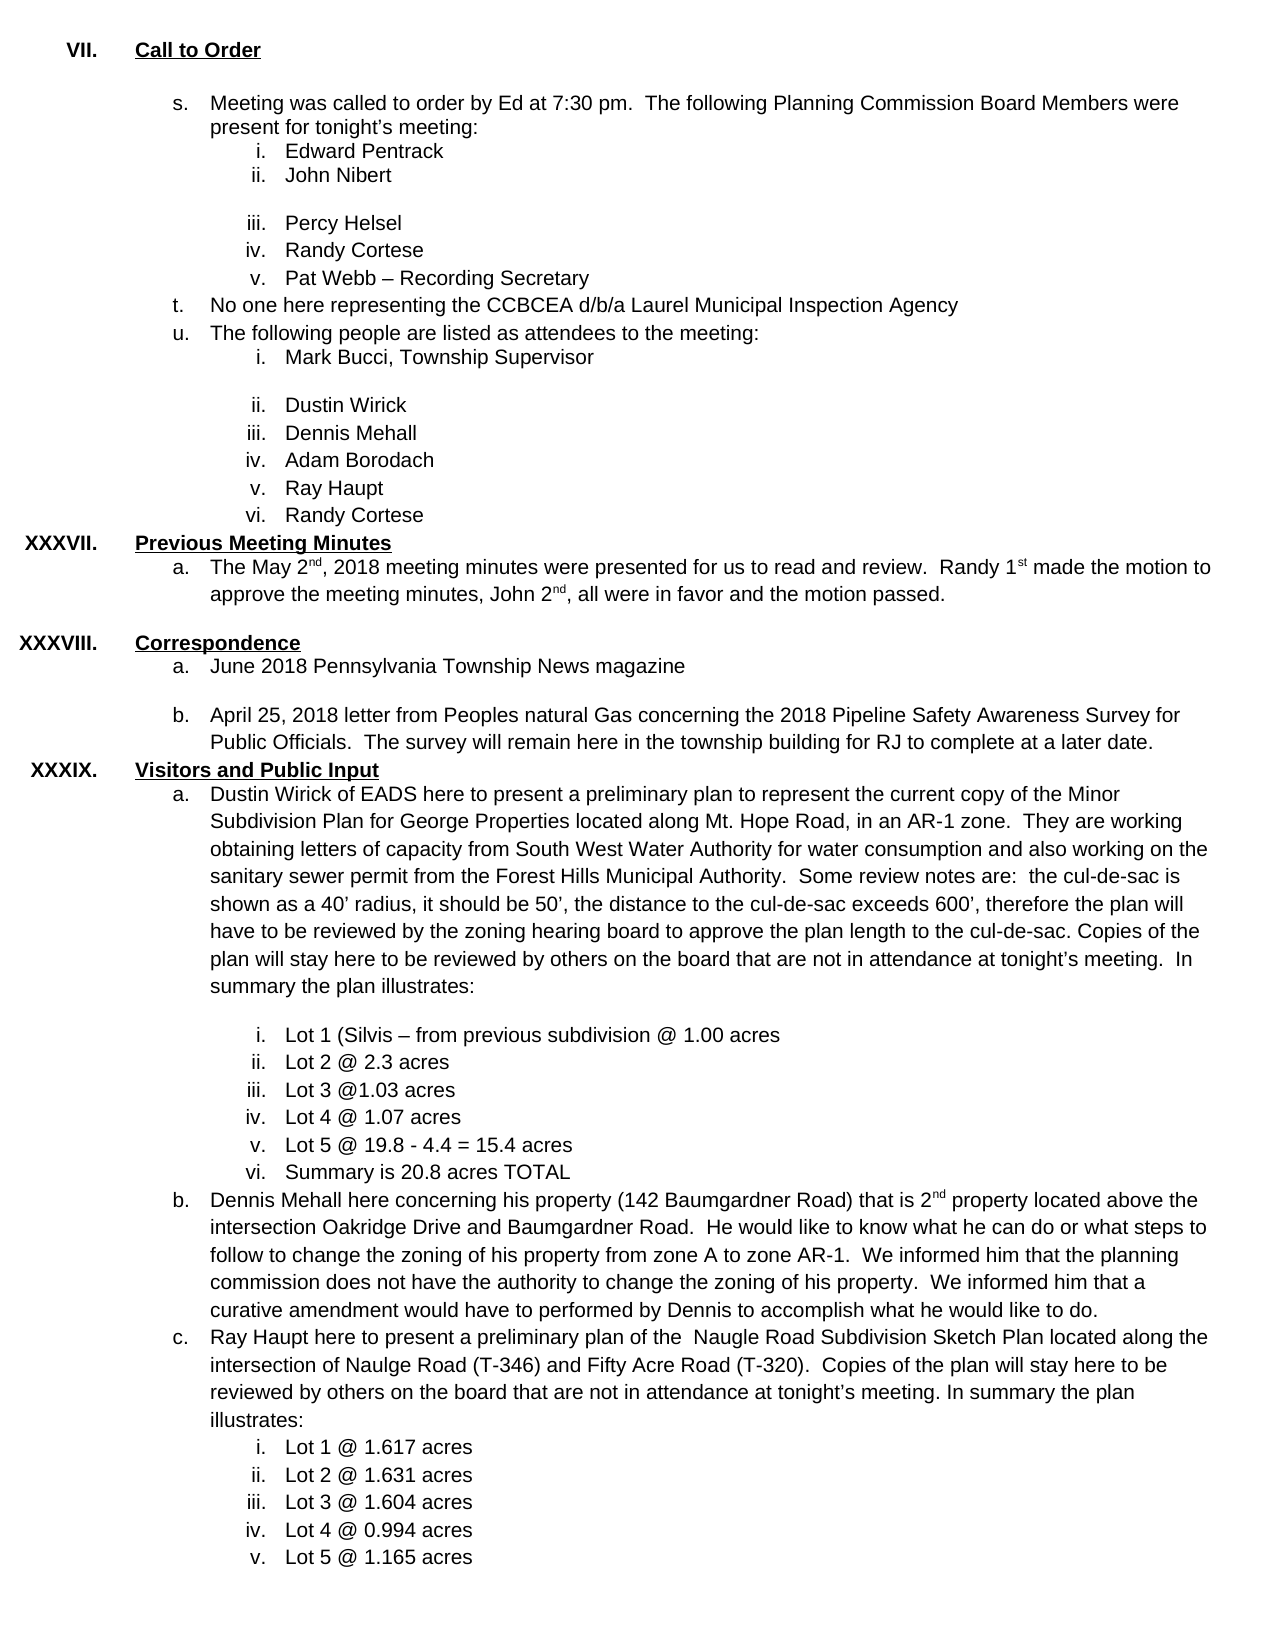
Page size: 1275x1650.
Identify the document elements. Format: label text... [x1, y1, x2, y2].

list Call to Order [97, 37, 1215, 61]
list Previous Meeting Minutes [97, 531, 1215, 554]
list Randy Cortese [266, 238, 1215, 262]
list Lot 3 @ 1.604 acres [266, 1490, 1215, 1514]
list Dennis Mehall [266, 421, 1215, 444]
list Lot 2 @ 1.631 acres [266, 1462, 1215, 1486]
list Lot 5 @ 19.8 - 4.4 = 15.4 acres [266, 1132, 1215, 1156]
list Lot 1 (Silvis – from previous subdivision @ 1.00 acres [266, 1022, 1215, 1046]
list Mark Bucci, Township Supervisor [266, 345, 1215, 369]
list John Nibert [266, 162, 1215, 186]
list Edward Pentrack [266, 138, 1215, 162]
list Lot 2 @ 2.3 acres [266, 1050, 1215, 1074]
list Dennis Mehall here concerning his property (142 Baumgardner Road) that is 2nd property located above the intersection Oakridge Drive and Baumgardner Road. He would like to know what he can do or what steps to follow to change the zoning of his property from zone A to zone AR-1. We informed him that the planning commission does not have the authority to change the zoning of his property. We informed him that a curative amendment would have to performed by Dennis to accomplish what he would like to do. [172, 1187, 1215, 1321]
list Lot 4 @ 1.07 acres [266, 1105, 1215, 1129]
list Lot 5 @ 1.165 acres [266, 1545, 1215, 1569]
list Summary is 20.8 acres TOTAL [266, 1160, 1215, 1184]
list June 2018 Pennsylvania Township News magazine [172, 654, 1215, 678]
list Lot 4 @ 0.994 acres [266, 1517, 1215, 1541]
list April 25, 2018 letter from Peoples natural Gas concerning the 2018 Pipeline Safety Awareness Survey for Public Officials. The survey will remain here in the township building for RJ to complete at a later date. [172, 703, 1215, 754]
list Ray Haupt [266, 476, 1215, 499]
list No one here representing the CCBCEA d/b/a Laurel Municipal Inspection Agency [172, 293, 1215, 317]
list Lot 1 @ 1.617 acres [266, 1435, 1215, 1459]
list Ray Haupt here to present a preliminary plan of the Naugle Road Subdivision Sketch Plan located along the intersection of Naulge Road (T-346) and Fifty Acre Road (T-320). Copies of the plan will stay here to be reviewed by others on the board that are not in attendance at tonight’s meeting. In summary the plan illustrates: [172, 1325, 1215, 1431]
list Lot 3 @1.03 acres [266, 1077, 1215, 1101]
list The following people are listed as attendees to the meeting: [172, 321, 1215, 345]
list Correspondence [97, 630, 1215, 654]
list Percy Helsel [266, 211, 1215, 235]
list Pat Webb – Recording Secretary [266, 266, 1215, 290]
list Dustin Wirick of EADS here to present a preliminary plan to represent the current copy of the Minor Subdivision Plan for George Properties located along Mt. Hope Road, in an AR-1 zone. They are working obtaining letters of capacity from South West Water Authority for water consumption and also working on the sanitary sewer permit from the Forest Hills Municipal Authority. Some review notes are: the cul-de-sac is shown as a 40’ radius, it should be 50’, the distance to the cul-de-sac exceeds 600’, therefore the plan will have to be reviewed by the zoning hearing board to approve the plan length to the cul-de-sac. Copies of the plan will stay here to be reviewed by others on the board that are not in attendance at tonight’s meeting. In summary the plan illustrates: [172, 782, 1215, 998]
list Dustin Wirick [266, 393, 1215, 417]
list Meeting was called to order by Ed at 7:30 pm. The following Planning Commission Board Members were present for tonight’s meeting: [172, 91, 1215, 138]
list Visitors and Public Input [97, 758, 1215, 782]
list Adam Borodach [266, 448, 1215, 472]
list Randy Cortese [266, 503, 1215, 527]
list The May 2nd, 2018 meeting minutes were presented for us to read and review. Randy 1st made the motion to approve the meeting minutes, John 2nd, all were in favor and the motion passed. [172, 554, 1215, 606]
